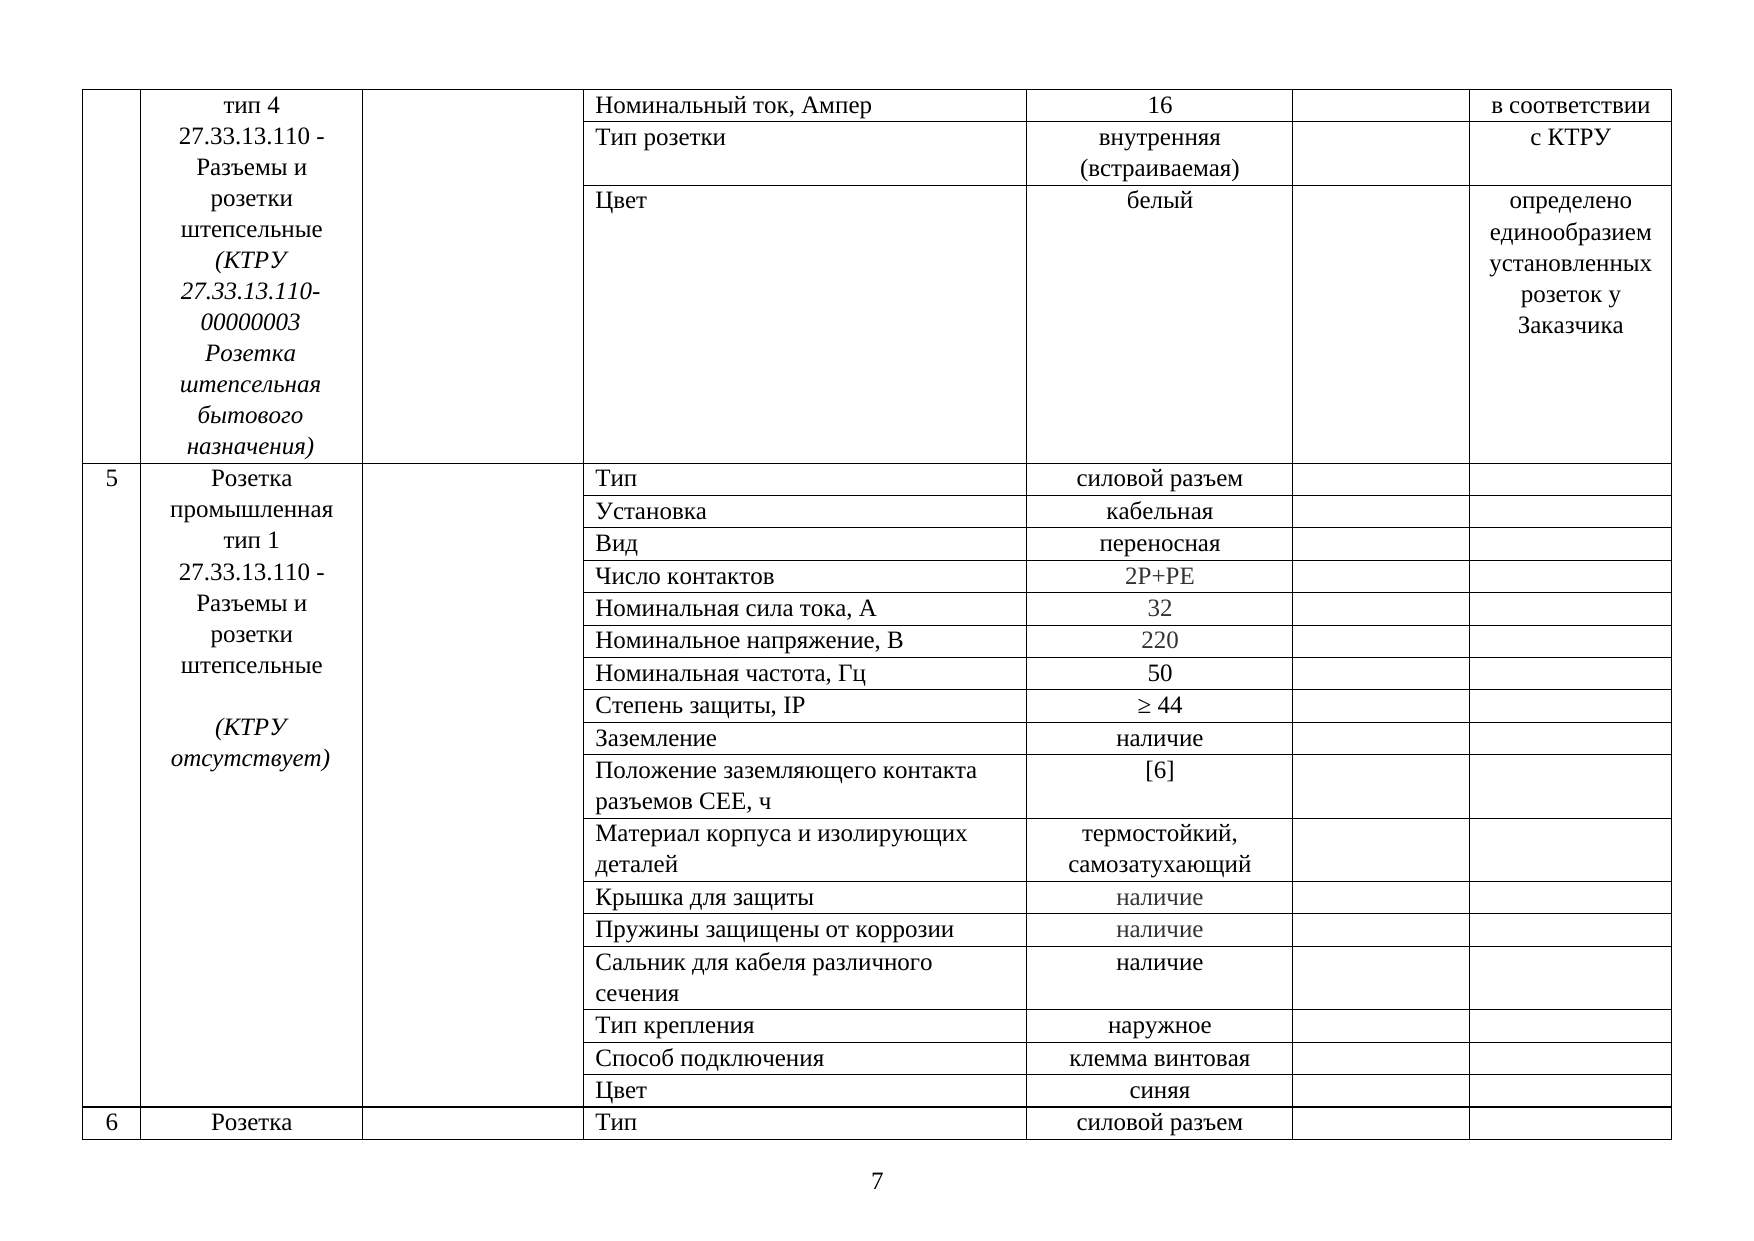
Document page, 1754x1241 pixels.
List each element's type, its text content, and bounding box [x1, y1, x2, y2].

table_cell Материал корпуса и изолирующих деталей [584, 819, 1026, 881]
table_cell [1293, 593, 1469, 624]
table_cell Цвет [584, 186, 1026, 462]
table_cell 32 [1027, 593, 1292, 624]
table_cell определено единообразием установленных розеток у Заказчика [1470, 186, 1671, 462]
table_cell [1293, 561, 1469, 592]
table_cell термостойкий, самозатухающий [1027, 819, 1292, 881]
table_cell [1293, 819, 1469, 881]
table_cell 50 [1027, 658, 1292, 689]
table_cell Номинальное напряжение, В [584, 626, 1026, 657]
table_cell Число контактов [584, 561, 1026, 592]
table_cell [1293, 626, 1469, 657]
table_cell с КТРУ [1470, 122, 1671, 184]
table_cell Розетка промышленная тип 1 27.33.13.110 - Разъемы и розетки штепсельные (КТРУ отсутствует) [141, 464, 362, 1106]
table_cell [1293, 90, 1469, 121]
table_cell Цвет [584, 1075, 1026, 1106]
table_cell наличие [1027, 914, 1292, 946]
table_cell Вид [584, 528, 1026, 560]
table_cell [141, 1108, 362, 1139]
table_cell [1470, 723, 1671, 754]
table_cell [1470, 755, 1671, 817]
table_cell Тип [584, 464, 1026, 495]
table_cell [1293, 914, 1469, 946]
table_cell [1293, 947, 1469, 1009]
table_cell Номинальная частота, Гц [584, 658, 1026, 689]
table_cell 6 [83, 1108, 140, 1139]
table_cell [1470, 496, 1671, 527]
table_cell [1470, 593, 1671, 624]
table_cell [1293, 186, 1469, 462]
table_cell Установка [584, 496, 1026, 527]
table_cell Крышка для защиты [584, 882, 1026, 913]
table_cell ≥ 44 [1027, 690, 1292, 722]
table_cell [1470, 1043, 1671, 1074]
table_cell [1470, 528, 1671, 560]
table_cell [1470, 464, 1671, 495]
table_cell [1293, 496, 1469, 527]
table_cell [1470, 1075, 1671, 1106]
table_cell наличие [1027, 723, 1292, 754]
table_cell [1293, 464, 1469, 495]
table_cell [1293, 122, 1469, 184]
table_cell 220 [1027, 626, 1292, 657]
table_cell Тип крепления [584, 1010, 1026, 1042]
table_cell [1293, 1075, 1469, 1106]
table_cell наличие [1027, 882, 1292, 913]
table_cell в соответствии [1470, 90, 1671, 121]
table_cell Положение заземляющего контакта разъемов СЕЕ, ч [584, 755, 1026, 817]
table_cell силовой разъем [1027, 464, 1292, 495]
table_cell внутренняя (встраиваемая) [1027, 122, 1292, 184]
table_cell силовой разъем [1027, 1108, 1292, 1139]
table_cell Способ подключения [584, 1043, 1026, 1074]
table_cell 16 [1027, 90, 1292, 121]
table_cell [363, 464, 583, 1106]
table_cell Тип [584, 1108, 1026, 1139]
table_cell [1293, 755, 1469, 817]
table_cell Тип розетки [584, 122, 1026, 184]
table_cell клемма винтовая [1027, 1043, 1292, 1074]
table_cell Пружины защищены от коррозии [584, 914, 1026, 946]
table_cell Степень защиты, IP [584, 690, 1026, 722]
table_cell [1293, 882, 1469, 913]
table_cell [1470, 819, 1671, 881]
table_cell 2Р+РЕ [1027, 561, 1292, 592]
table_cell [1293, 690, 1469, 722]
table_cell [1470, 690, 1671, 722]
table_cell [1470, 914, 1671, 946]
table_cell [1470, 658, 1671, 689]
table_cell [1470, 1108, 1671, 1139]
table_cell [6] [1027, 755, 1292, 817]
table_cell Сальник для кабеля различного сечения [584, 947, 1026, 1009]
table_cell [1470, 626, 1671, 657]
table_cell белый [1027, 186, 1292, 462]
table_cell [1470, 882, 1671, 913]
table_cell наличие [1027, 947, 1292, 1009]
table_cell [1470, 1010, 1671, 1042]
table_cell [1470, 947, 1671, 1009]
table_cell синяя [1027, 1075, 1292, 1106]
table_cell [1293, 1108, 1469, 1139]
table_cell [1293, 658, 1469, 689]
table_cell [1293, 1010, 1469, 1042]
table_cell [1293, 1043, 1469, 1074]
table_cell [1293, 723, 1469, 754]
table_cell [363, 1108, 583, 1139]
table_cell Заземление [584, 723, 1026, 754]
table_cell Номинальная сила тока, А [584, 593, 1026, 624]
table_cell [1470, 561, 1671, 592]
table_cell Номинальный ток, Ампер [584, 90, 1026, 121]
table_cell 5 [83, 464, 140, 1106]
table_cell [1293, 528, 1469, 560]
table_cell переносная [1027, 528, 1292, 560]
table_cell кабельная [1027, 496, 1292, 527]
table_cell наружное [1027, 1010, 1292, 1042]
